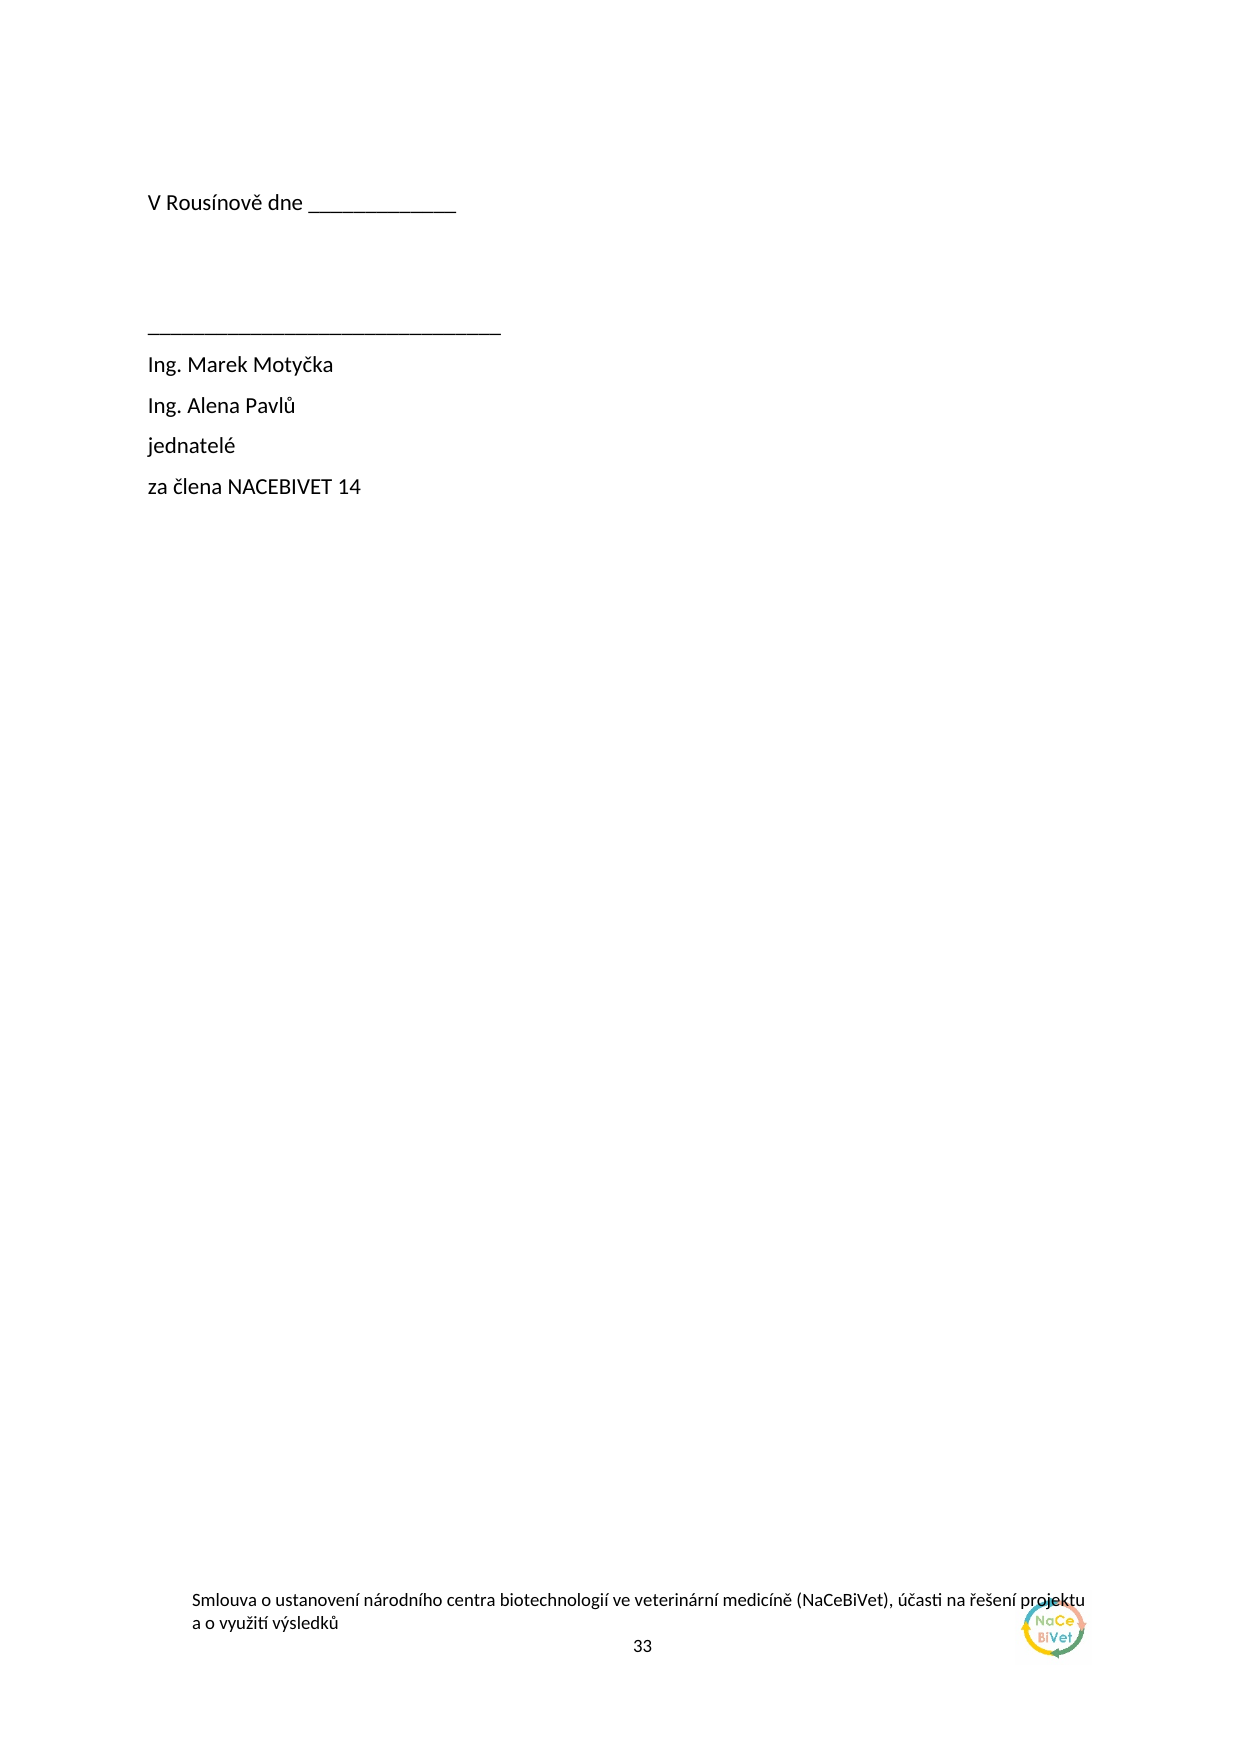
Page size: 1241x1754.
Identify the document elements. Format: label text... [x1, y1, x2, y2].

picture [1014, 1590, 1093, 1665]
text _______________________________ [148, 310, 1093, 338]
text V Rousínově dne _____________ [148, 188, 1093, 216]
text Ing. Marek Motyčka [148, 350, 1093, 378]
text jednatelé [148, 431, 1093, 459]
text za člena NACEBIVET 14 [148, 472, 1093, 500]
text Ing. Alena Pavlů [148, 391, 1093, 419]
